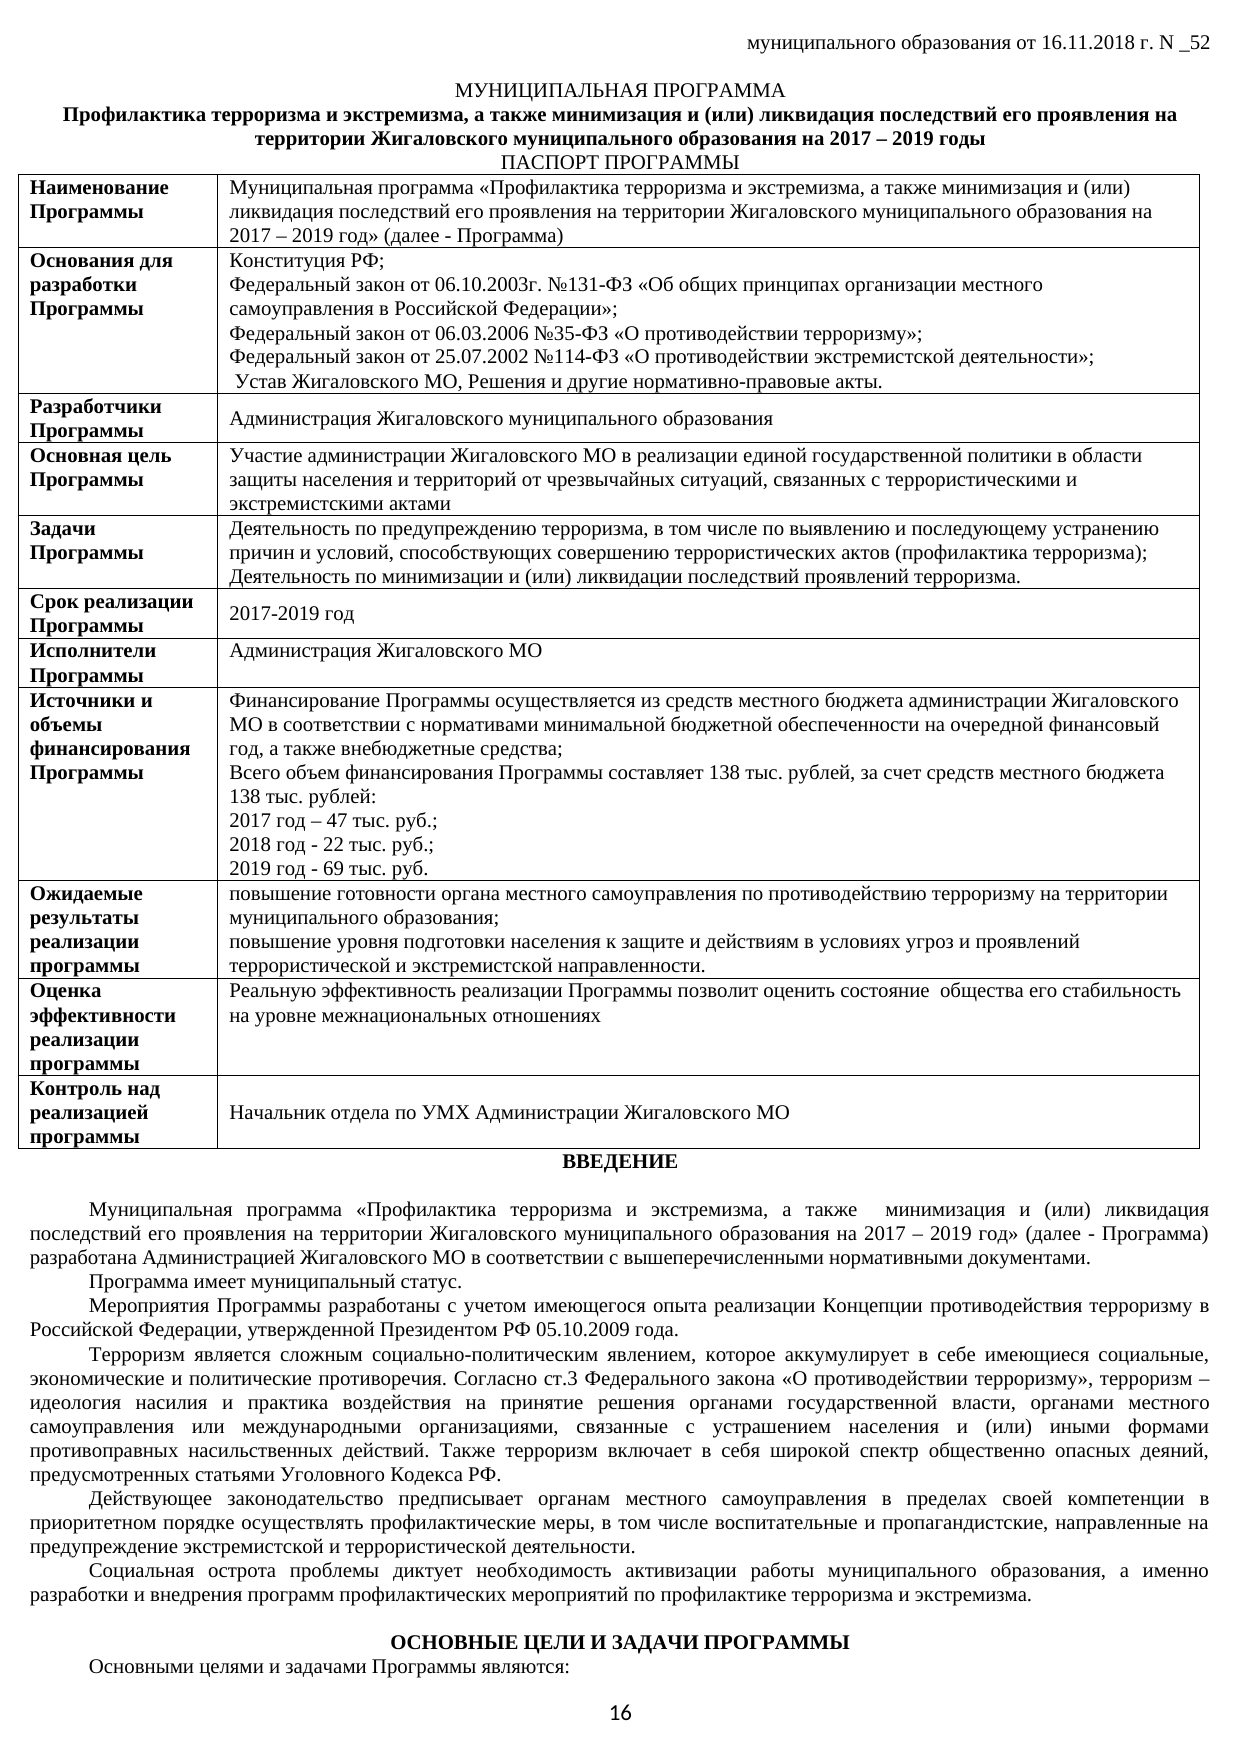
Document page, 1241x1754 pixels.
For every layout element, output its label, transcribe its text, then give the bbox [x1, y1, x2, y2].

table_header Наименование Программы [19, 175, 217, 247]
table_cell Участие администрации Жигаловского МО в реализации единой государственной политики в области защиты населения и территорий от чрезвычайных ситуаций, связанных с террористическими и экстремистскими актами [218, 443, 1199, 515]
text Мероприятия Программы разработаны с учетом имеющегося опыта реализации Концепции противодействия терроризму в Российской Федерации, утвержденной Президентом РФ 05.10.2009 года. [29, 1293, 1211, 1341]
text Социальная острота проблемы диктует необходимость активизации работы муниципального образования, а именно разработки и внедрения программ профилактических мероприятий по профилактике терроризма и экстремизма. [29, 1558, 1211, 1606]
text Действующее законодательство предписывает органам местного самоуправления в пределах своей компетенции в приоритетном порядке осуществлять профилактические меры, в том числе воспитательные и пропагандистские, направленные на предупреждение экстремистской и террористической деятельности. [29, 1486, 1211, 1558]
table_cell Основания для разработки Программы [19, 248, 217, 393]
table_cell повышение готовности органа местного самоуправления по противодействию терроризму на территории муниципального образования; повышение уровня подготовки населения к защите и действиям в условиях угроз и проявлений террористической и экстремистской направленности. [218, 881, 1199, 977]
text ОСНОВНЫЕ ЦЕЛИ И ЗАДАЧИ ПРОГРАММЫ [29, 1630, 1211, 1654]
table_cell 2017-2019 год [218, 589, 1199, 637]
table_cell Оценка эффективности реализации программы [19, 979, 217, 1075]
text Терроризм является сложным социально-политическим явлением, которое аккумулирует в себе имеющиеся социальные, экономические и политические противоречия. Согласно ст.3 Федерального закона «О противодействии терроризму», терроризм – идеология насилия и практика воздействия на принятие решения органами государственной власти, органами местного самоуправления или международными организациями, связанные с устрашением населения и (или) иными формами противоправных насильственных действий. Также терроризм включает в себя широкой спектр общественно опасных деяний, предусмотренных статьями Уголовного Кодекса РФ. [29, 1341, 1211, 1486]
table_cell Основная цель Программы [19, 443, 217, 515]
table_cell Задачи Программы [19, 516, 217, 588]
table_cell Администрация Жигаловского муниципального образования [218, 394, 1199, 442]
text Муниципальная программа «Профилактика терроризма и экстремизма, а также минимизация и (или) ликвидация последствий его проявления на территории Жигаловского муниципального образования на 2017 – 2019 год» (далее - Программа) разработана Администрацией Жигаловского МО в соответствии с вышеперечисленными нормативными документами. [29, 1197, 1211, 1269]
text Программа имеет муниципальный статус. [29, 1269, 1211, 1293]
table_cell Разработчики Программы [19, 394, 217, 442]
table_cell Ожидаемые результаты реализации программы [19, 881, 217, 977]
table_cell Исполнители Программы [19, 639, 217, 687]
table_cell Начальник отдела по УМХ Администрации Жигаловского МО [218, 1076, 1199, 1148]
table_cell Источники и объемы финансирования Программы [19, 688, 217, 880]
table_cell Администрация Жигаловского МО [218, 639, 1199, 687]
text Основными целями и задачами Программы являются: [29, 1654, 1211, 1678]
text ВВЕДЕНИЕ [29, 1149, 1211, 1173]
text Профилактика терроризма и экстремизма, а также минимизация и (или) ликвидация последствий его проявления на территории Жигаловского муниципального образования на 2017 – 2019 годы [29, 102, 1211, 150]
text ПАСПОРТ ПРОГРАММЫ [29, 150, 1211, 174]
table_header Муниципальная программа «Профилактика терроризма и экстремизма, а также минимизация и (или) ликвидация последствий его проявления на территории Жигаловского муниципального образования на 2017 – 2019 год» (далее - Программа) [218, 175, 1199, 247]
table_cell Срок реализации Программы [19, 589, 217, 637]
table_cell Контроль над реализацией программы [19, 1076, 217, 1148]
table_cell Финансирование Программы осуществляется из средств местного бюджета администрации Жигаловского МО в соответствии с нормативами минимальной бюджетной обеспеченности на очередной финансовый год, а также внебюджетные средства; Всего объем финансирования Программы составляет 138 тыс. рублей, за счет средств местного бюджета 138 тыс. рублей: 2017 год – 47 тыс. руб.; 2018 год - 22 тыс. руб.; 2019 год - 69 тыс. руб. [218, 688, 1199, 880]
text МУНИЦИПАЛЬНАЯ ПРОГРАММА [29, 78, 1211, 102]
table_cell Конституция РФ; Федеральный закон от 06.10.2003г. №131-ФЗ «Об общих принципах организации местного самоуправления в Российской Федерации»; Федеральный закон от 06.03.2006 №35-ФЗ «О противодействии терроризму»; Федеральный закон от 25.07.2002 №114-ФЗ «О противодействии экстремистской деятельности»; Устав Жигаловского МО, Решения и другие нормативно-правовые акты. [218, 248, 1199, 393]
table_cell Реальную эффективность реализации Программы позволит оценить состояние общества его стабильность на уровне межнациональных отношениях [218, 979, 1199, 1075]
table_cell Деятельность по предупреждению терроризма, в том числе по выявлению и последующему устранению причин и условий, способствующих совершению террористических актов (профилактика терроризма); Деятельность по минимизации и (или) ликвидации последствий проявлений терроризма. [218, 516, 1199, 588]
text муниципального образования от 16.11.2018 г. N _52 [29, 29, 1211, 54]
